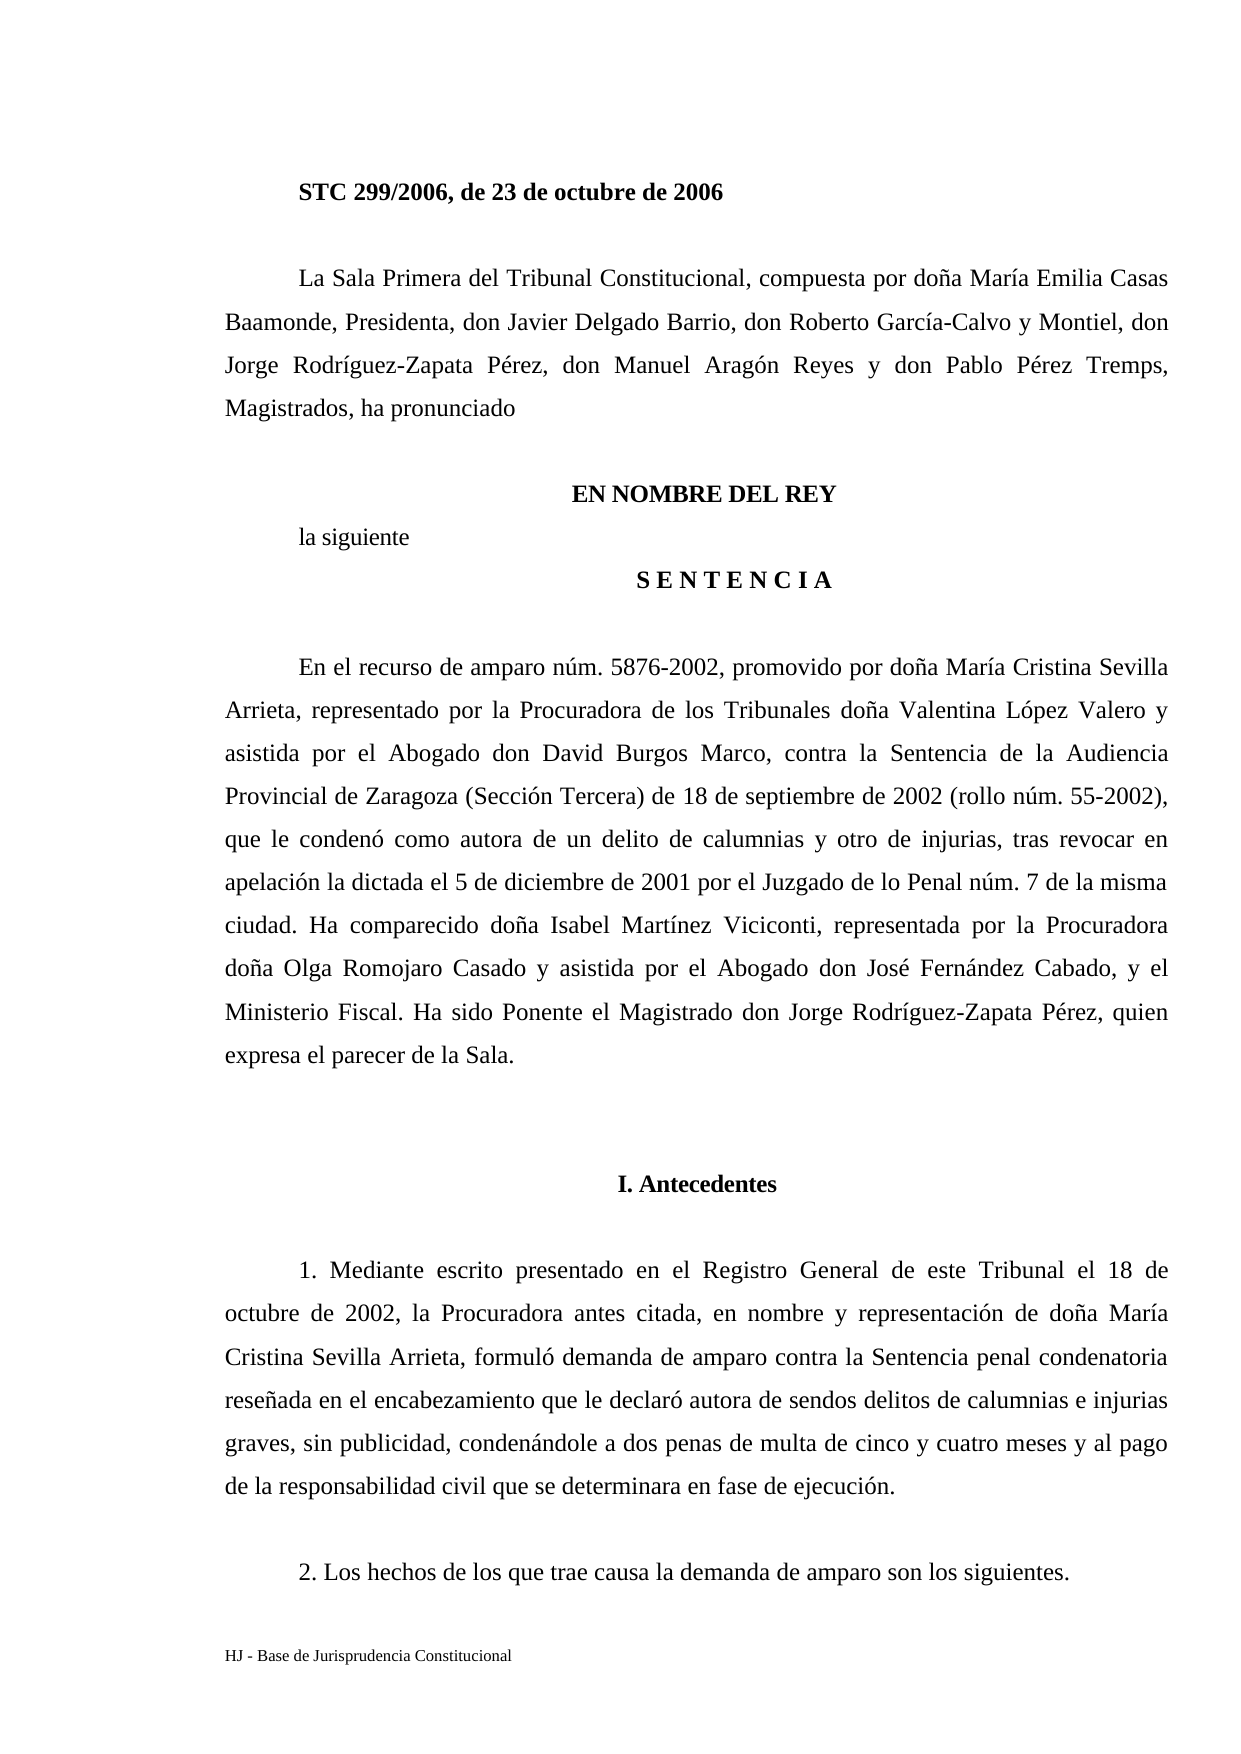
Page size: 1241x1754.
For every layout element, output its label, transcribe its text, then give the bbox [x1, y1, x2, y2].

text 1. Mediante escrito presentado en el Registro General de este Tribunal el 18 de octubre de 2002, la Procuradora antes citada, en nombre y representación de doña María Cristina Sevilla Arrieta, formuló demanda de amparo contra la Sentencia penal condenatoria reseñada en el encabezamiento que le declaró autora de sendos delitos de calumnias e injurias graves, sin publicidad, condenándole a dos penas de multa de cinco y cuatro meses y al pago de la responsabilidad civil que se determinara en fase de ejecución. [224, 1255, 1169, 1500]
text S E N T E N C I A [224, 565, 1169, 594]
text 2. Los hechos de los que trae causa la demanda de amparo son los siguientes. [224, 1557, 1169, 1586]
text STC 299/2006, de 23 de octubre de 2006 [224, 177, 1169, 206]
text EN NOMBRE DEL REY [224, 479, 1110, 508]
text la siguiente [224, 522, 1110, 551]
text La Sala Primera del Tribunal Constitucional, compuesta por doña María Emilia Casas Baamonde, Presidenta, don Javier Delgado Barrio, don Roberto García-Calvo y Montiel, don Jorge Rodríguez-Zapata Pérez, don Manuel Aragón Reyes y don Pablo Pérez Tremps, Magistrados, ha pronunciado [224, 263, 1169, 422]
text En el recurso de amparo núm. 5876-2002, promovido por doña María Cristina Sevilla Arrieta, representado por la Procuradora de los Tribunales doña Valentina López Valero y asistida por el Abogado don David Burgos Marco, contra la Sentencia de la Audiencia Provincial de Zaragoza (Sección Tercera) de 18 de septiembre de 2002 (rollo núm. 55-2002), que le condenó como autora de un delito de calumnias y otro de injurias, tras revocar en apelación la dictada el 5 de diciembre de 2001 por el Juzgado de lo Penal núm. 7 de la misma ciudad. Ha comparecido doña Isabel Martínez Viciconti, representada por la Procuradora doña Olga Romojaro Casado y asistida por el Abogado don José Fernández Cabado, y el Ministerio Fiscal. Ha sido Ponente el Magistrado don Jorge Rodríguez-Zapata Pérez, quien expresa el parecer de la Sala. [224, 652, 1169, 1068]
text I. Antecedentes [224, 1169, 1169, 1198]
